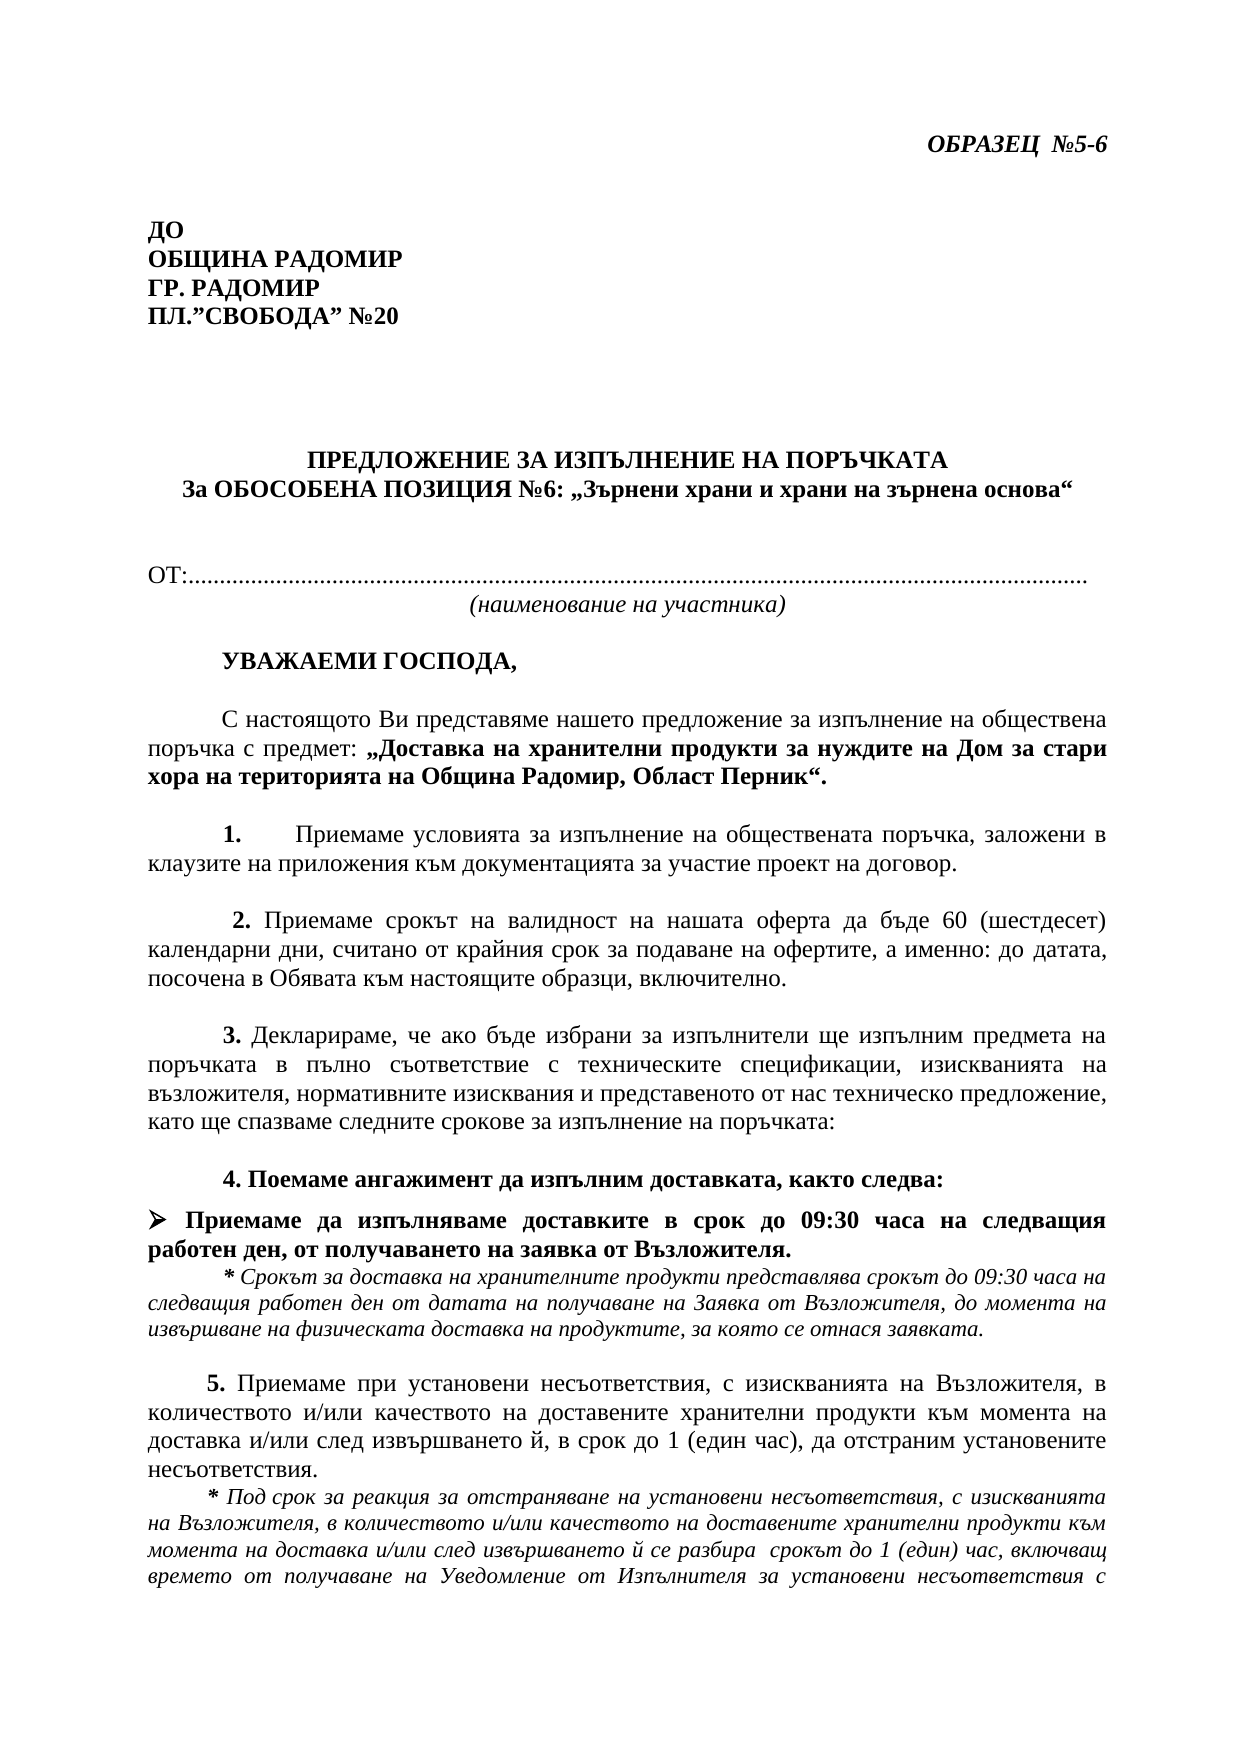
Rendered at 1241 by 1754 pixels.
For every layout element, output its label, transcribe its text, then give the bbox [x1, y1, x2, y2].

text 5. Приемаме при установени несъответствия, с изискванията на Възложителя, в количеството и/или качеството на доставените хранителни продукти към момента на доставка и/или след извършването й, в срок до 1 (един час), да отстраним установените несъответствия. [148, 1368, 1107, 1483]
text 1. Приемаме условията за изпълнение на обществената поръчка, заложени в клаузите на приложения към документацията за участие проект на договор. [148, 819, 1107, 876]
text 4. Поемаме ангажимент да изпълним доставката, както следва: [148, 1164, 1107, 1193]
text * Срокът за доставка на хранителните продукти представлява срокът до 09:30 часа на следващия работен ден от датата на получаване на Заявка от Възложителя, до момента на извършване на физическата доставка на продуктите, за която се отнася заявката. [148, 1263, 1107, 1342]
text гр. РАДОМИР [148, 273, 1107, 301]
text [148, 1483, 1107, 1588]
list Приемаме да изпълняваме доставките в срок до 09:30 часа на следващия работен ден, от получаването на заявка от Възложителя. [148, 1205, 1107, 1263]
text ОБРАЗЕЦ №5-6 [148, 129, 1107, 158]
text ПРЕДЛОЖЕНИЕ ЗА ИЗПЪЛНЕНИЕ НА ПОРЪЧКАТА [148, 445, 1107, 474]
text За ОБОСОБЕНА ПОЗИЦИЯ №6: „Зърнени храни и храни на зърнена основа“ [148, 474, 1107, 503]
text Пл.”СВОБОДА” №20 [148, 301, 1107, 330]
text С настоящото Ви представяме нашето предложение за изпълнение на обществена поръчка с предмет: „Доставка на хранителни продукти за нуждите на Дом за стари хора на територията на Община Радомир, Oбласт Перник“. [148, 704, 1107, 790]
text УВАЖАЕМИ ГОСПОДА, [148, 646, 1107, 675]
text От:................................................................................................................................................ [148, 560, 1107, 589]
text 3. Декларираме, че ако бъде избрани за изпълнители ще изпълним предмета на поръчката в пълно съответствие с техническите спецификации, изискванията на възложителя, нормативните изисквания и представеното от нас техническо предложение, като ще спазваме следните срокове за изпълнение на поръчката: [148, 1020, 1107, 1135]
text Община РАДОМИР [148, 244, 1107, 273]
text ДО [148, 215, 1107, 244]
text (наименование на участника) [148, 589, 1107, 618]
text 2. Приемаме срокът на валидност на нашата оферта да бъде 60 (шестдесет) календарни дни, считано от крайния срок за подаване на офертите, а именно: до датата, посочена в Обявата към настоящите образци, включително. [148, 905, 1107, 991]
